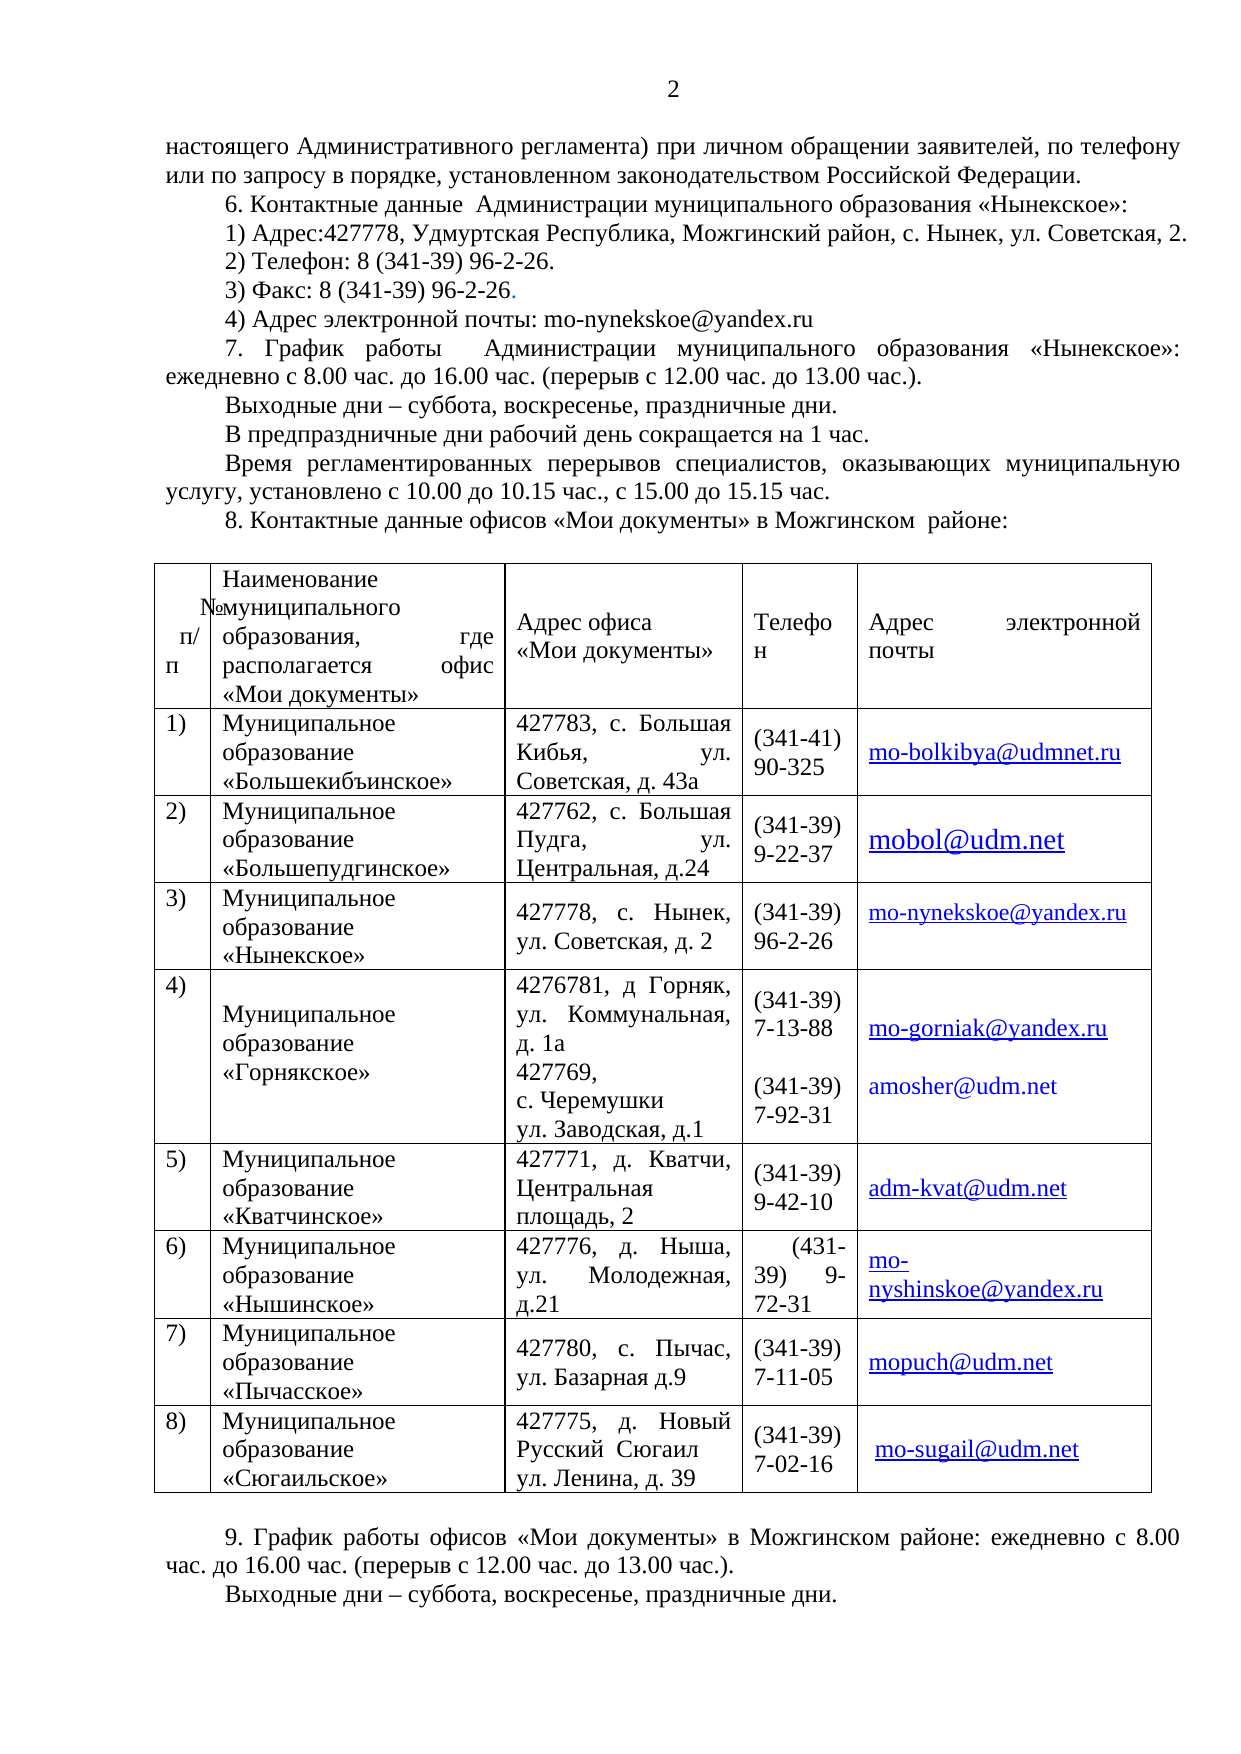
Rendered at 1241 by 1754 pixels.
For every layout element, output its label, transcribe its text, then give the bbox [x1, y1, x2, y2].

table_cell (341-39) 96-2-26 [743, 883, 857, 969]
table_cell 1) [155, 709, 210, 795]
table_cell mo-nyshinskoe@yandex.ru [858, 1231, 1151, 1317]
table_cell (341-39) 7-02-16 [743, 1406, 857, 1492]
table_cell Муниципальное образование «Большепудгинское» [211, 796, 504, 882]
table_cell 427783, с. Большая Кибья, ул. Советская, д. 43а [506, 709, 742, 795]
text 2) Телефон: 8 (341-39) 96-2-26. [165, 246, 1181, 275]
table_cell 2) [155, 796, 210, 882]
text Выходные дни – суббота, воскресенье, праздничные дни. [165, 390, 1181, 419]
table_cell 5) [155, 1144, 210, 1230]
table_cell 427771, д. Кватчи, Центральная площадь, 2 [506, 1144, 742, 1230]
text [165, 131, 1181, 189]
table_cell mopuch@udm.net [858, 1319, 1151, 1405]
table_cell mo-bolkibya@udmnet.ru [858, 709, 1151, 795]
table_cell 427775, д. Новый Русский Сюгаил ул. Ленина, д. 39 [506, 1406, 742, 1492]
table_cell Муниципальное образование «Кватчинское» [211, 1144, 504, 1230]
table_cell 3) [155, 883, 210, 969]
table_cell 8) [155, 1406, 210, 1492]
text 8. Контактные данные офисов «Мои документы» в Можгинском районе: [165, 505, 1181, 534]
table_header № п/п [155, 564, 210, 707]
table_header Телефон [743, 564, 857, 707]
table_cell (341-39) 7-11-05 [743, 1319, 857, 1405]
text 4) Адрес электронной почты: mo-nynekskoe@yandex.ru [165, 304, 1181, 333]
table_cell 4) [155, 970, 210, 1143]
text Время регламентированных перерывов специалистов, оказывающих муниципальную услугу, установлено с 10.00 до 10.15 час., с 15.00 до 15.15 час. [165, 448, 1181, 505]
table_cell (341-39) 9-42-10 [743, 1144, 857, 1230]
table_cell (431-39) 9-72-31 [743, 1231, 857, 1317]
table_cell mobol@udm.net [858, 796, 1151, 882]
table_header Адрес электронной почты [858, 564, 1151, 707]
text 6. Контактные данные Администрации муниципального образования «Нынекское»: [165, 189, 1181, 218]
table_cell Муниципальное образование «Большекибъинское» [211, 709, 504, 795]
text 7. График работы Администрации муниципального образования «Нынекское»: ежедневно с 8.00 час. до 16.00 час. (перерыв с 12.00 час. до 13.00 час.). [165, 333, 1181, 390]
table_cell adm-kvat@udm.net [858, 1144, 1151, 1230]
text В предпраздничные дни рабочий день сокращается на 1 час. [165, 419, 1181, 448]
table_cell Муниципальное образование «Сюгаильское» [211, 1406, 504, 1492]
table_cell (341-41) 90-325 [743, 709, 857, 795]
table_cell Муниципальное образование «Нышинское» [211, 1231, 504, 1317]
text 1) Адрес:427778, Удмуртская Республика, Можгинский район, с. Нынек, ул. Советская, 2. [165, 218, 1199, 246]
table_header Адрес офиса «Мои документы» [506, 564, 742, 707]
table_cell Муниципальное образование «Нынекское» [211, 883, 504, 969]
table_cell 427780, с. Пычас, ул. Базарная д.9 [506, 1319, 742, 1405]
table_cell Муниципальное образование «Пычасское» [211, 1319, 504, 1405]
table_cell 427776, д. Ныша, ул. Молодежная, д.21 [506, 1231, 742, 1317]
table_cell 6) [155, 1231, 210, 1317]
table_cell 427778, с. Нынек, ул. Советская, д. 2 [506, 883, 742, 969]
table_cell 427762, с. Большая Пудга, ул. Центральная, д.24 [506, 796, 742, 882]
text 9. График работы офисов «Мои документы» в Можгинском районе: ежедневно с 8.00 час. до 16.00 час. (перерыв с 12.00 час. до 13.00 час.). [165, 1522, 1181, 1579]
table_cell 4276781, д Горняк, ул. Коммунальная, д. 1а 427769, с. Черемушки ул. Заводская, д.1 [506, 970, 742, 1143]
table_cell (341-39) 7-13-88 (341-39) 7-92-31 [743, 970, 857, 1143]
text 3) Факс: 8 (341-39) 96-2-26. [165, 275, 1181, 304]
table_cell (341-39) 9-22-37 [743, 796, 857, 882]
table_cell 7) [155, 1319, 210, 1405]
table_cell Муниципальное образование «Горнякское» [211, 970, 504, 1143]
table_cell mo-sugail@udm.net [858, 1406, 1151, 1492]
table_cell mo-gorniak@yandex.ru amosher@udm.net [858, 970, 1151, 1143]
text Выходные дни – суббота, воскресенье, праздничные дни. [165, 1579, 1181, 1608]
table_header Наименование муниципального образования, где располагается офис «Мои документы» [211, 564, 504, 707]
table_cell mo-nynekskoe@yandex.ru [858, 883, 1151, 969]
